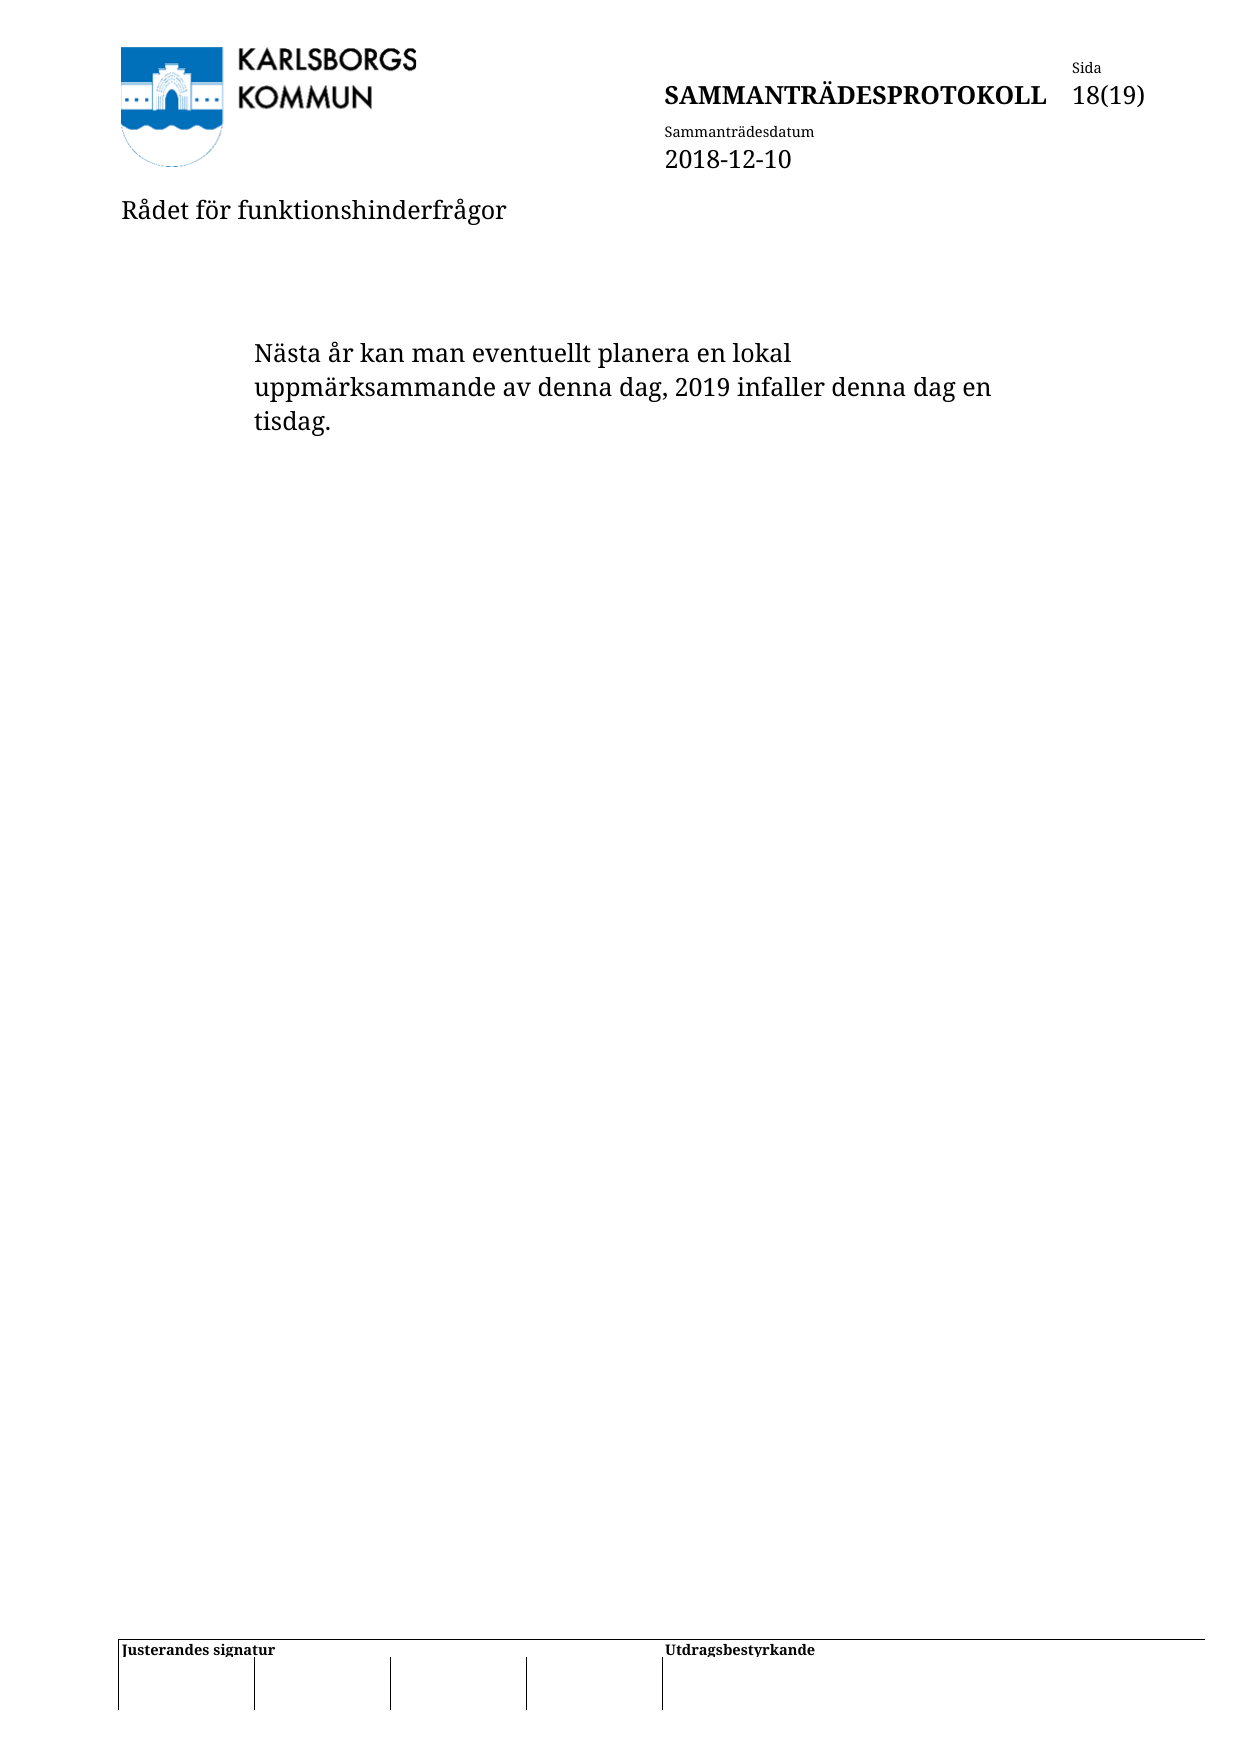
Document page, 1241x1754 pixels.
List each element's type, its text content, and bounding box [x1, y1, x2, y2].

picture [121, 47, 417, 167]
text Nästa år kan man eventuellt planera en lokal uppmärksammande av denna dag, 2019 infaller denna dag en tisdag. [254, 335, 1028, 438]
